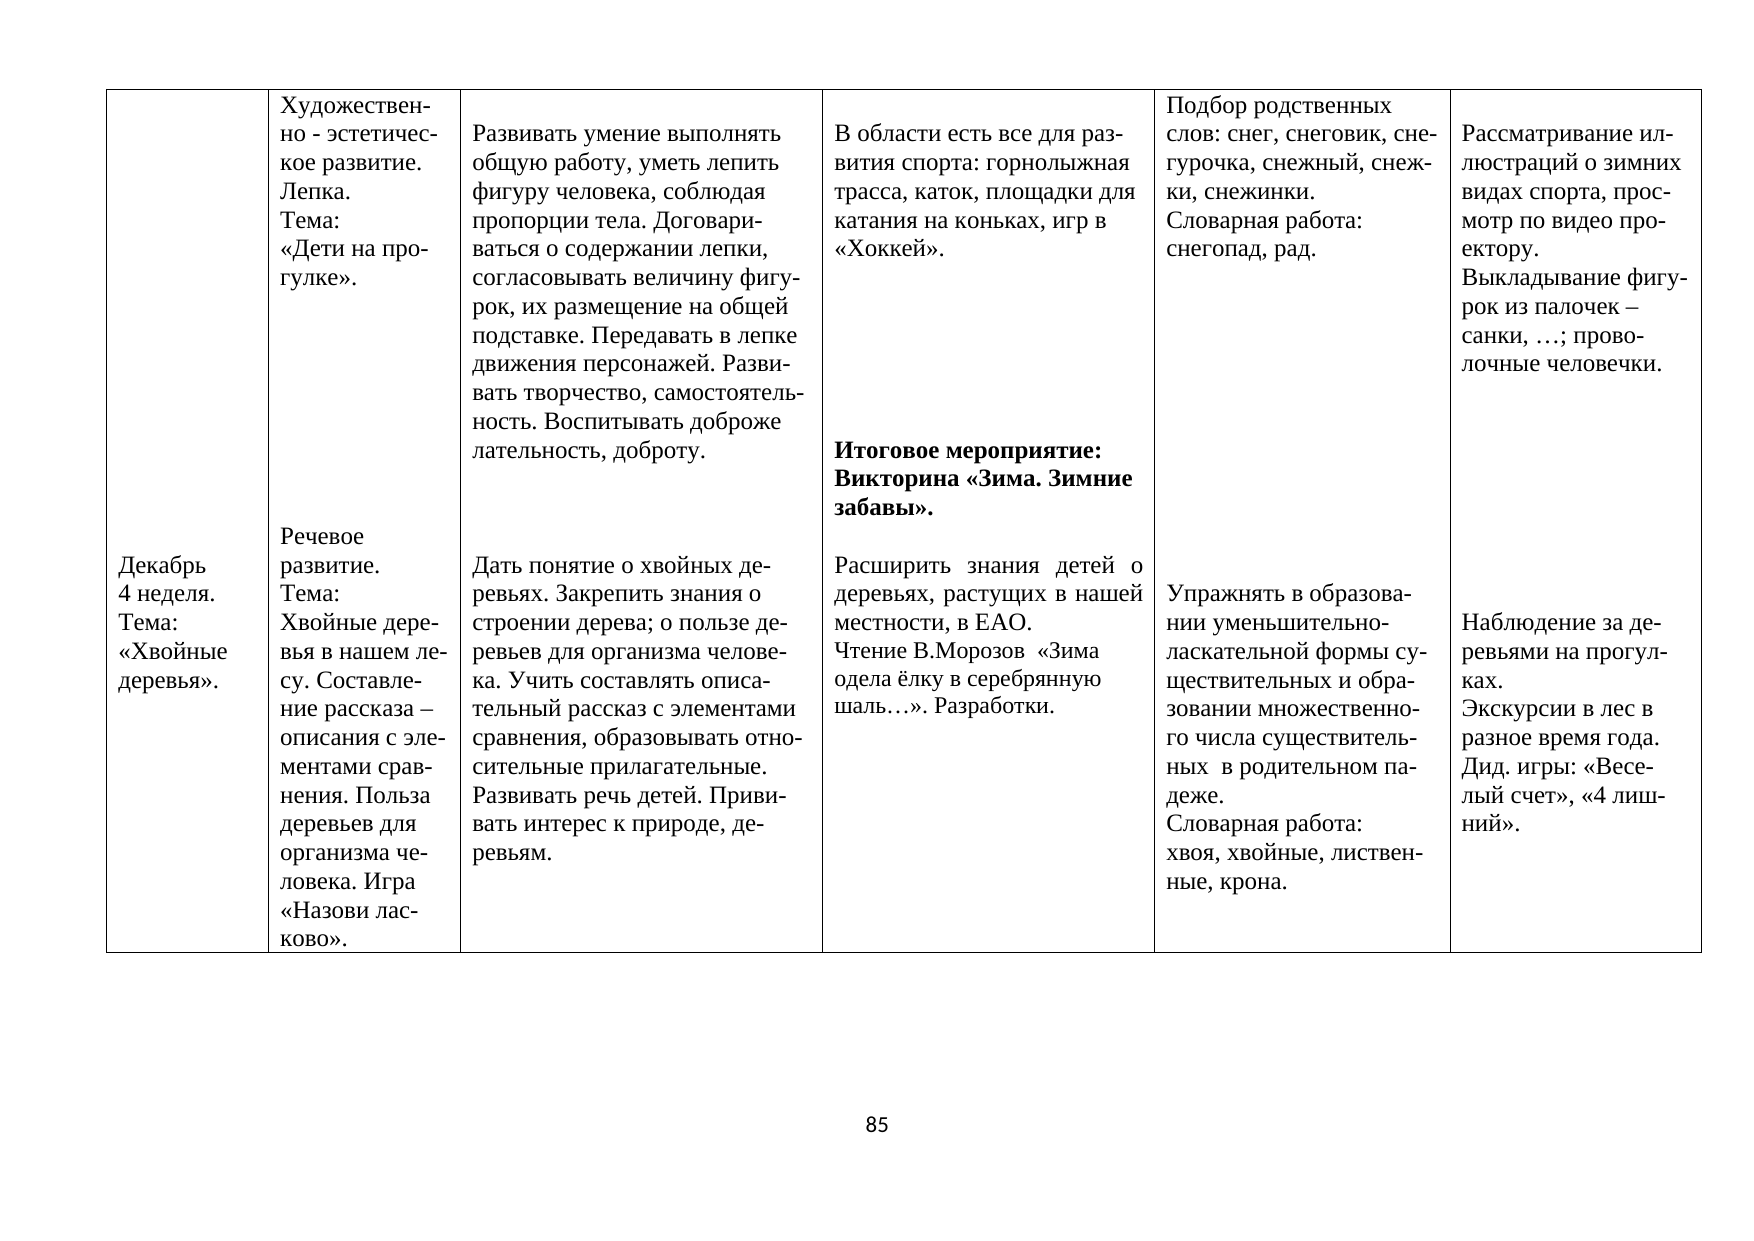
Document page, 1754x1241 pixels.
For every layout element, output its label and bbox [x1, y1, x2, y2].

table_cell [107, 90, 268, 952]
table_cell [461, 90, 822, 952]
table_cell [823, 90, 1154, 952]
table_cell [269, 90, 460, 952]
table_cell [1451, 90, 1701, 952]
table_cell [1155, 90, 1450, 952]
